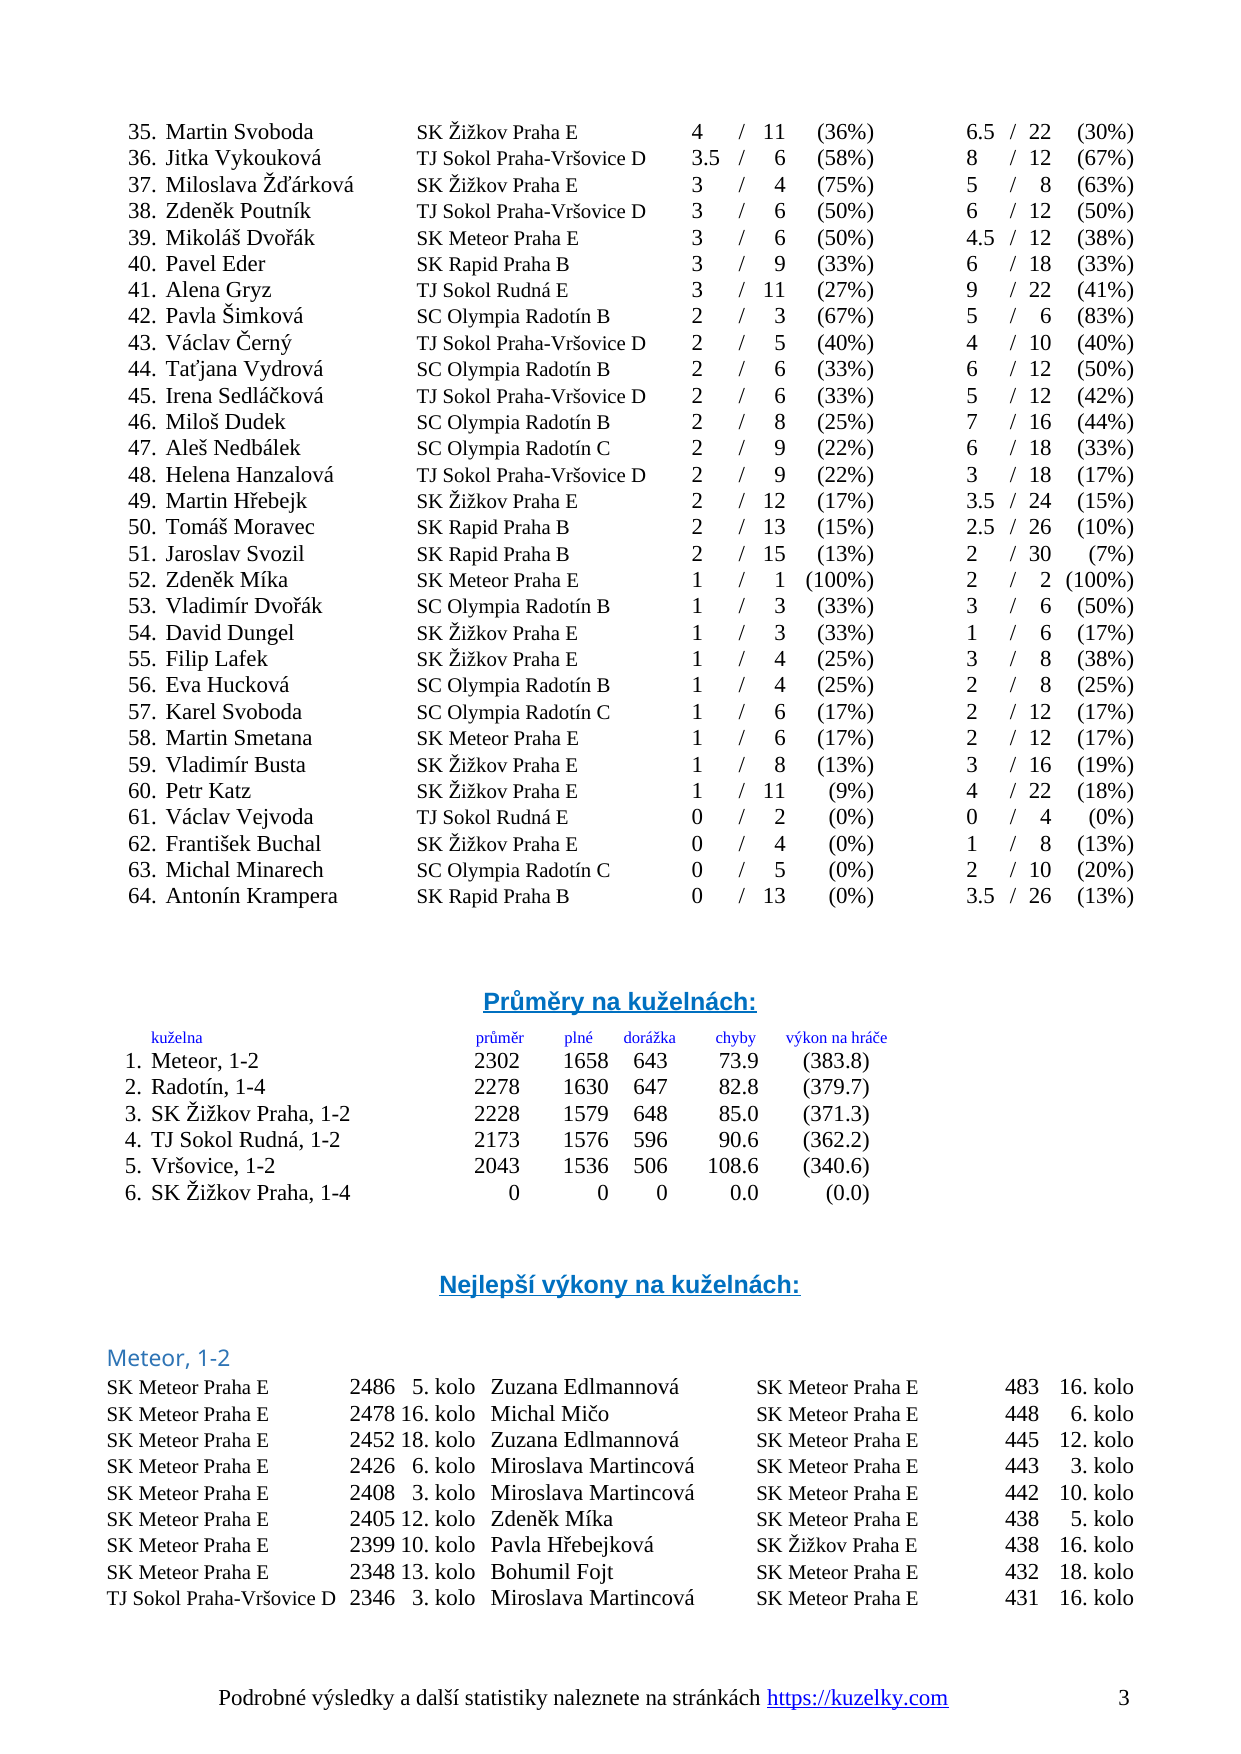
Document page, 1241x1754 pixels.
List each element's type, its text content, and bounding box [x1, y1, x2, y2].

text 40. Pavel Eder SK Rapid Praha B 3 / 9 (33%) 6 / 18 (33%) [106, 250, 1134, 276]
text 50. Tomáš Moravec SK Rapid Praha B 2 / 13 (15%) 2.5 / 26 (10%) [106, 513, 1134, 540]
text TJ Sokol Praha-Vršovice D 2346 3. kolo Miroslava Martincová SK Meteor Praha E 431 16. kolo [106, 1584, 1134, 1610]
text 64. Antonín Krampera SK Rapid Praha B 0 / 13 (0%) 3.5 / 26 (13%) [106, 882, 1134, 909]
text SK Meteor Praha E 2405 12. kolo Zdeněk Míka SK Meteor Praha E 438 5. kolo [106, 1505, 1134, 1531]
text SK Meteor Praha E 2348 13. kolo Bohumil Fojt SK Meteor Praha E 432 18. kolo [106, 1558, 1134, 1584]
text 5. Vršovice, 1-2 2043 1536 506 108.6 (340.6) [106, 1152, 1134, 1179]
text 45. Irena Sedláčková TJ Sokol Praha-Vršovice D 2 / 6 (33%) 5 / 12 (42%) [106, 382, 1134, 408]
text 59. Vladimír Busta SK Žižkov Praha E 1 / 8 (13%) 3 / 16 (19%) [106, 751, 1134, 777]
text 2. Radotín, 1-4 2278 1630 647 82.8 (379.7) [106, 1073, 1134, 1099]
text 61. Václav Vejvoda TJ Sokol Rudná E 0 / 2 (0%) 0 / 4 (0%) [106, 803, 1134, 830]
text 60. Petr Katz SK Žižkov Praha E 1 / 11 (9%) 4 / 22 (18%) [106, 777, 1134, 803]
text 46. Miloš Dudek SC Olympia Radotín B 2 / 8 (25%) 7 / 16 (44%) [106, 408, 1134, 434]
text Průměry na kuželnách: [94, 986, 1145, 1015]
text 49. Martin Hřebejk SK Žižkov Praha E 2 / 12 (17%) 3.5 / 24 (15%) [106, 487, 1134, 513]
text 63. Michal Minarech SC Olympia Radotín C 0 / 5 (0%) 2 / 10 (20%) [106, 856, 1134, 882]
text 4. TJ Sokol Rudná, 1-2 2173 1576 596 90.6 (362.2) [106, 1126, 1134, 1152]
text 38. Zdeněk Poutník TJ Sokol Praha-Vršovice D 3 / 6 (50%) 6 / 12 (50%) [106, 197, 1134, 223]
text 53. Vladimír Dvořák SC Olympia Radotín B 1 / 3 (33%) 3 / 6 (50%) [106, 592, 1134, 619]
text 42. Pavla Šimková SC Olympia Radotín B 2 / 3 (67%) 5 / 6 (83%) [106, 303, 1134, 329]
text 58. Martin Smetana SK Meteor Praha E 1 / 6 (17%) 2 / 12 (17%) [106, 724, 1134, 751]
text 36. Jitka Vykouková TJ Sokol Praha-Vršovice D 3.5 / 6 (58%) 8 / 12 (67%) [106, 144, 1134, 171]
text 57. Karel Svoboda SC Olympia Radotín C 1 / 6 (17%) 2 / 12 (17%) [106, 698, 1134, 724]
text 51. Jaroslav Svozil SK Rapid Praha B 2 / 15 (13%) 2 / 30 (7%) [106, 540, 1134, 566]
text 52. Zdeněk Míka SK Meteor Praha E 1 / 1 (100%) 2 / 2 (100%) [106, 566, 1134, 592]
text SK Meteor Praha E 2486 5. kolo Zuzana Edlmannová SK Meteor Praha E 483 16. kolo [106, 1373, 1134, 1399]
text 55. Filip Lafek SK Žižkov Praha E 1 / 4 (25%) 3 / 8 (38%) [106, 645, 1134, 672]
text SK Meteor Praha E 2452 18. kolo Zuzana Edlmannová SK Meteor Praha E 445 12. kolo [106, 1426, 1134, 1452]
subtitle Meteor, 1-2 [106, 1342, 1134, 1373]
text 62. František Buchal SK Žižkov Praha E 0 / 4 (0%) 1 / 8 (13%) [106, 830, 1134, 856]
text 54. David Dungel SK Žižkov Praha E 1 / 3 (33%) 1 / 6 (17%) [106, 619, 1134, 645]
text SK Meteor Praha E 2478 16. kolo Michal Mičo SK Meteor Praha E 448 6. kolo [106, 1399, 1134, 1426]
text 3. SK Žižkov Praha, 1-2 2228 1579 648 85.0 (371.3) [106, 1099, 1134, 1126]
text 47. Aleš Nedbálek SC Olympia Radotín C 2 / 9 (22%) 6 / 18 (33%) [106, 434, 1134, 461]
text 1. Meteor, 1-2 2302 1658 643 73.9 (383.8) [106, 1047, 1134, 1073]
text 56. Eva Hucková SC Olympia Radotín B 1 / 4 (25%) 2 / 8 (25%) [106, 672, 1134, 698]
text 37. Miloslava Žďárková SK Žižkov Praha E 3 / 4 (75%) 5 / 8 (63%) [106, 171, 1134, 197]
text Nejlepší výkony na kuželnách: [94, 1270, 1145, 1299]
text 44. Taťjana Vydrová SC Olympia Radotín B 2 / 6 (33%) 6 / 12 (50%) [106, 355, 1134, 382]
text SK Meteor Praha E 2408 3. kolo Miroslava Martincová SK Meteor Praha E 442 10. kolo [106, 1479, 1134, 1505]
text 43. Václav Černý TJ Sokol Praha-Vršovice D 2 / 5 (40%) 4 / 10 (40%) [106, 329, 1134, 355]
text 39. Mikoláš Dvořák SK Meteor Praha E 3 / 6 (50%) 4.5 / 12 (38%) [106, 223, 1134, 250]
text kuželna průměr plné dorážka chyby výkon na hráče [106, 1028, 1134, 1047]
text 41. Alena Gryz TJ Sokol Rudná E 3 / 11 (27%) 9 / 22 (41%) [106, 276, 1134, 303]
text 35. Martin Svoboda SK Žižkov Praha E 4 / 11 (36%) 6.5 / 22 (30%) [106, 118, 1134, 144]
text 6. SK Žižkov Praha, 1-4 0 0 0 0.0 (0.0) [106, 1179, 1134, 1205]
text 48. Helena Hanzalová TJ Sokol Praha-Vršovice D 2 / 9 (22%) 3 / 18 (17%) [106, 461, 1134, 487]
text SK Meteor Praha E 2399 10. kolo Pavla Hřebejková SK Žižkov Praha E 438 16. kolo [106, 1531, 1134, 1558]
text SK Meteor Praha E 2426 6. kolo Miroslava Martincová SK Meteor Praha E 443 3. kolo [106, 1452, 1134, 1479]
